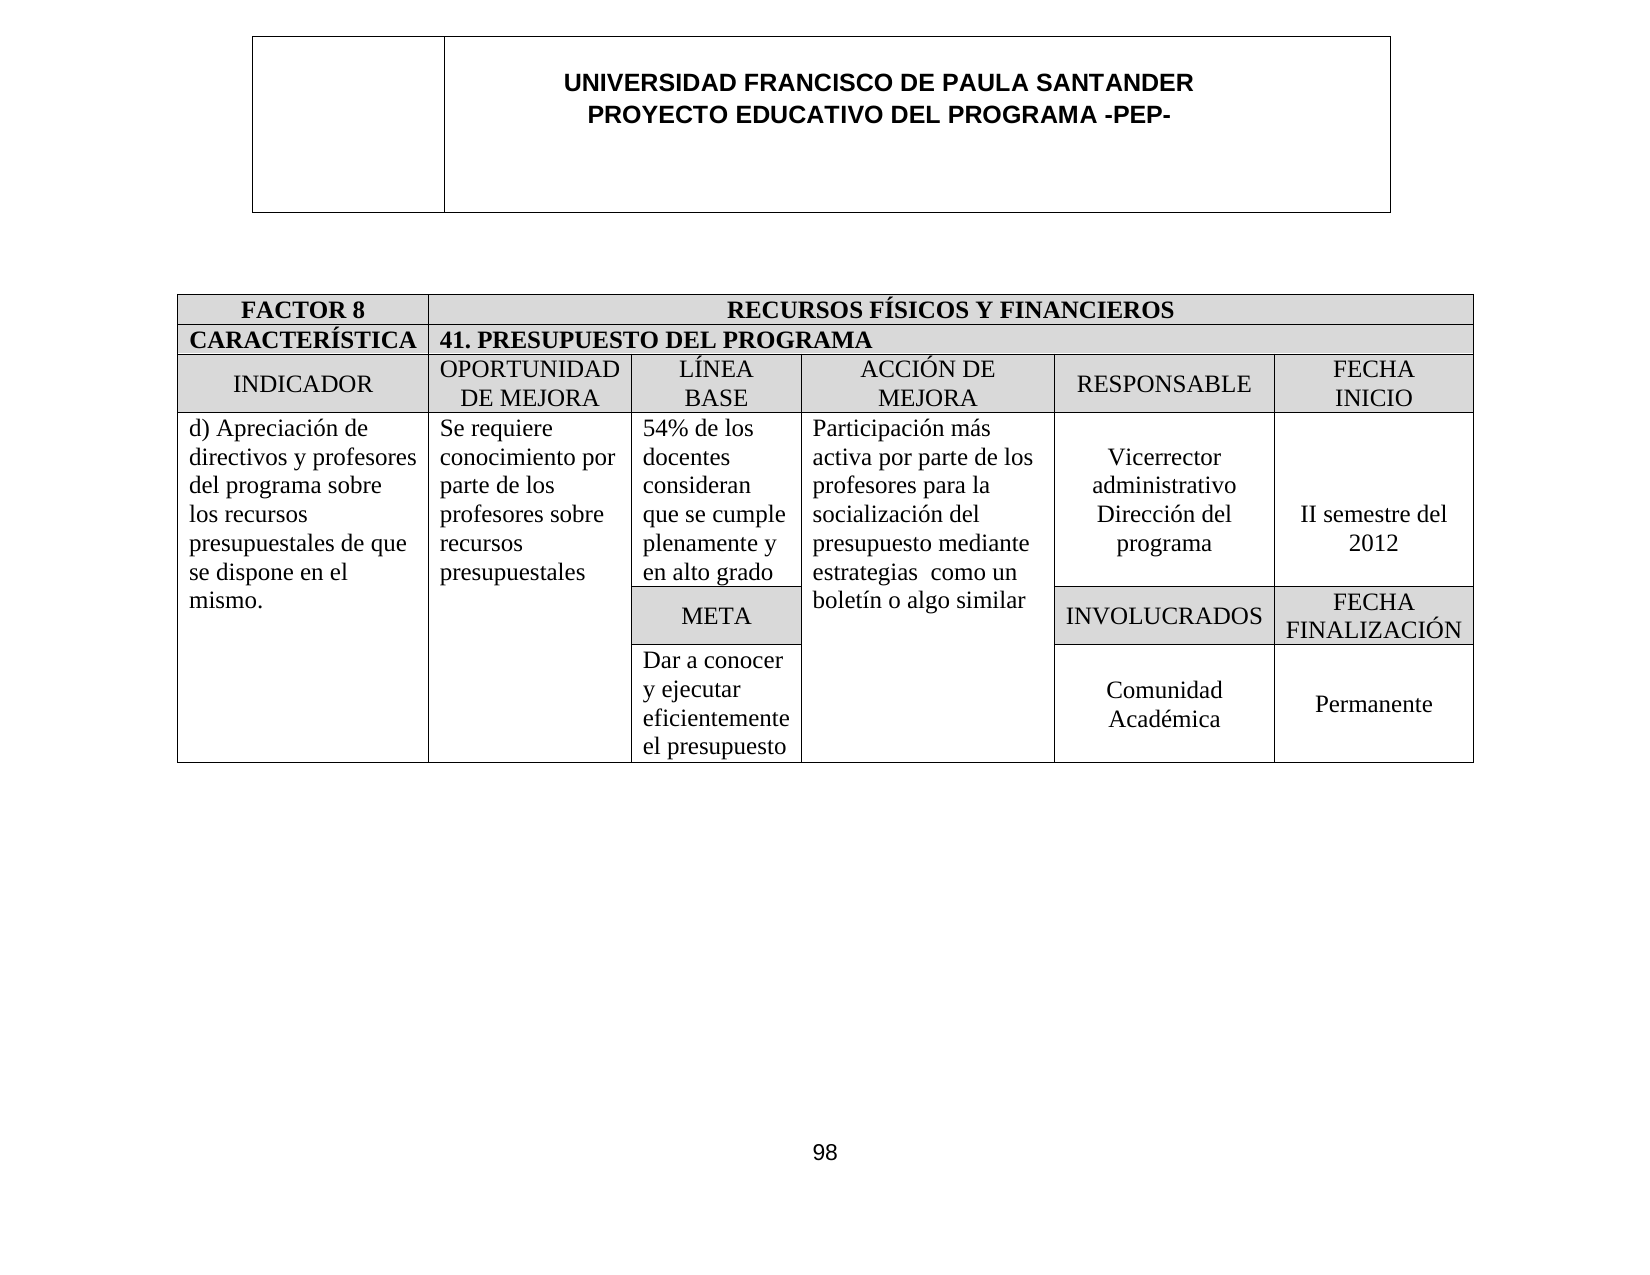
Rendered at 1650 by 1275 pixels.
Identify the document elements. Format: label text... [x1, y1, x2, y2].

table_cell CARACTERÍSTICA [178, 325, 428, 353]
table_cell Se requiere conocimiento por parte de los profesores sobre recursos presupuestales [429, 413, 631, 762]
table_cell 54% de los docentes consideran que se cumple plenamente y en alto grado [632, 413, 801, 586]
table_cell FECHA FINALIZACIÓN [1275, 587, 1473, 644]
table_cell Participación más activa por parte de los profesores para la socialización del presupuesto mediante estrategias como un boletín o algo similar [802, 413, 1054, 762]
table_cell Dar a conocer y ejecutar eficientemente el presupuesto [632, 645, 801, 762]
table_header FACTOR 8 [178, 295, 428, 324]
table_cell Permanente [1275, 645, 1473, 762]
table_cell FECHA INICIO [1275, 355, 1473, 412]
table_cell ACCIÓN DE MEJORA [802, 355, 1054, 412]
table_cell LÍNEA BASE [632, 355, 801, 412]
table_cell d) Apreciación de directivos y profesores del programa sobre los recursos presupuestales de que se dispone en el mismo. [178, 413, 428, 762]
table_cell META [632, 587, 801, 644]
table_cell RESPONSABLE [1055, 355, 1274, 412]
table_cell Vicerrector administrativo Dirección del programa [1055, 413, 1274, 586]
table_cell II semestre del 2012 [1275, 413, 1473, 586]
table_cell 41. PRESUPUESTO DEL PROGRAMA [429, 325, 1473, 353]
table_cell INVOLUCRADOS [1055, 587, 1274, 644]
table_cell INDICADOR [178, 355, 428, 412]
table_header RECURSOS FÍSICOS Y FINANCIEROS [429, 295, 1473, 324]
table_cell OPORTUNIDAD DE MEJORA [429, 355, 631, 412]
table_cell Comunidad Académica [1055, 645, 1274, 762]
